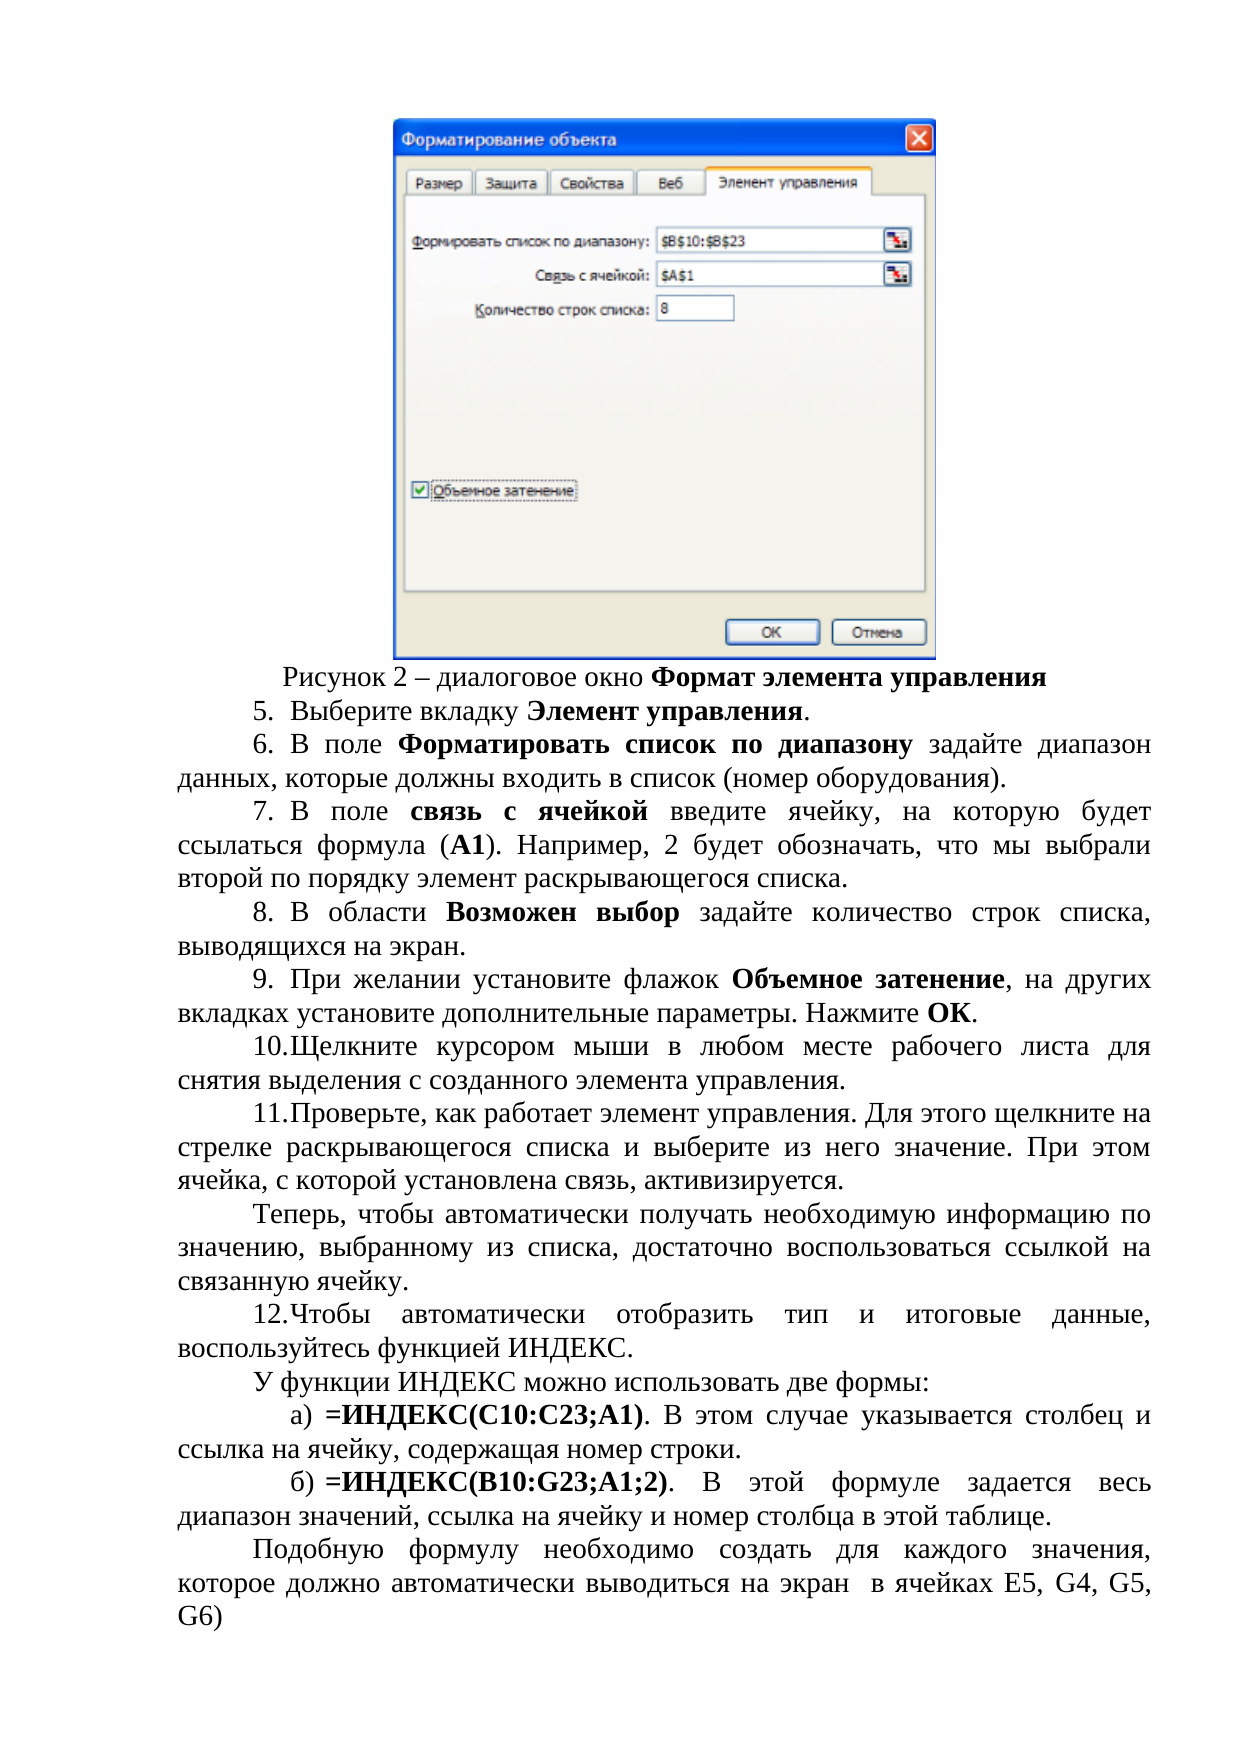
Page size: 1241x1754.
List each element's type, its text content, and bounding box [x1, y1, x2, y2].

list =ИНДЕКС(В10:G23;А1;2). В этой формуле задается весь диапазон значений, ссылка на ячейку и номер столбца в этой таблице. [177, 1464, 1152, 1531]
list В поле Форматировать список по диапазону задайте диапазон данных, которые должны входить в список (номер оборудования). [177, 726, 1152, 793]
list При желании установите флажок Объемное затенение, на других вкладках установите дополнительные параметры. Нажмите ОК. [177, 961, 1152, 1028]
text Рисунок 2 – диалоговое окно Формат элемента управления [177, 659, 1152, 693]
text Теперь, чтобы автоматически получать необходимую информацию по значению, выбранному из списка, достаточно воспользоваться ссылкой на связанную ячейку. [177, 1196, 1152, 1297]
list Проверьте, как работает элемент управления. Для этого щелкните на стрелке раскрывающегося списка и выберите из него значение. При этом ячейка, с которой установлена связь, активизируется. [177, 1095, 1152, 1196]
list В поле связь с ячейкой введите ячейку, на которую будет ссылаться формула (А1). Например, 2 будет обозначать, что мы выбрали второй по порядку элемент раскрывающегося списка. [177, 793, 1152, 894]
list Выберите вкладку Элемент управления. [177, 693, 1152, 726]
text Подобную формулу необходимо создать для каждого значения, которое должно автоматически выводиться на экран в ячейках Е5, G4, G5, G6) [177, 1531, 1152, 1632]
list =ИНДЕКС(С10:С23;А1). В этом случае указывается столбец и ссылка на ячейку, содержащая номер строки. [177, 1397, 1152, 1464]
list Чтобы автоматически отобразить тип и итоговые данные, воспользуйтесь функцией ИНДЕКС. [177, 1297, 1152, 1364]
text У функции ИНДЕКС можно использовать две формы: [177, 1364, 1152, 1397]
list Щелкните курсором мыши в любом месте рабочего листа для снятия выделения с созданного элемента управления. [177, 1028, 1152, 1095]
list В области Возможен выбор задайте количество строк списка, выводящихся на экран. [177, 894, 1152, 961]
